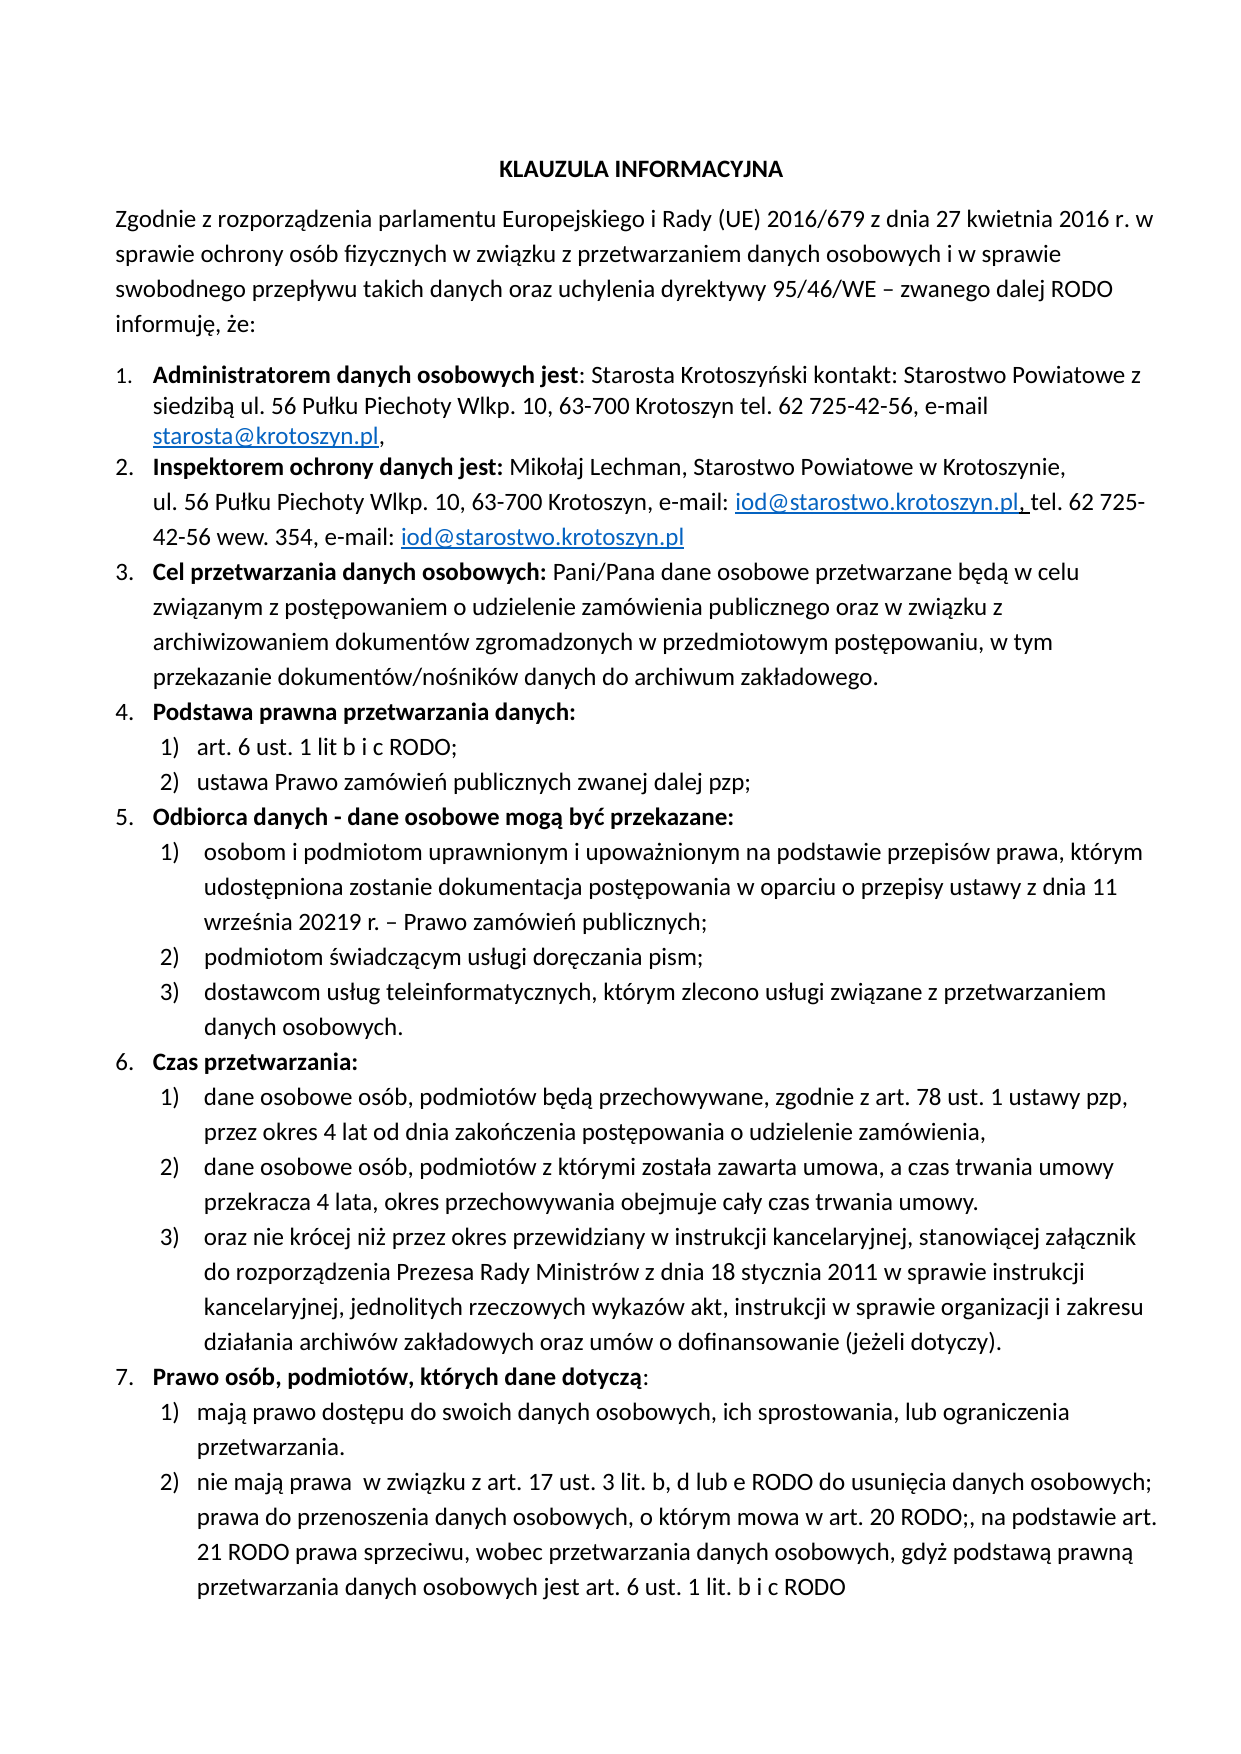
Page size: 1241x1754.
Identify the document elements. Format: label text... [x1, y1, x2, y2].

list nie mają prawa w związku z art. 17 ust. 3 lit. b, d lub e RODO do usunięcia danych osobowych; prawa do przenoszenia danych osobowych, o którym mowa w art. 20 RODO;, na podstawie art. 21 RODO prawa sprzeciwu, wobec przetwarzania danych osobowych, gdyż podstawą prawną przetwarzania danych osobowych jest art. 6 ust. 1 lit. b i c RODO [159, 1466, 1167, 1601]
list ustawa Prawo zamówień publicznych zwanej dalej pzp; [159, 766, 1167, 796]
list Prawo osób, podmiotów, których dane dotyczą: [115, 1361, 1165, 1391]
text Zgodnie z rozporządzenia parlamentu Europejskiego i Rady (UE) 2016/679 z dnia 27 kwietnia 2016 r. w sprawie ochrony osób fizycznych w związku z przetwarzaniem danych osobowych i w sprawie swobodnego przepływu takich danych oraz uchylenia dyrektywy 95/46/WE – zwanego dalej RODO informuję, że: [115, 203, 1167, 338]
list Cel przetwarzania danych osobowych: Pani/Pana dane osobowe przetwarzane będą w celu związanym z postępowaniem o udzielenie zamówienia publicznego oraz w związku z archiwizowaniem dokumentów zgromadzonych w przedmiotowym postępowaniu, w tym przekazanie dokumentów/nośników danych do archiwum zakładowego. [115, 556, 1167, 691]
list podmiotom świadczącym usługi doręczania pism; [159, 941, 1165, 971]
list dostawcom usług teleinformatycznych, którym zlecono usługi związane z przetwarzaniem danych osobowych. [159, 976, 1165, 1041]
list Administratorem danych osobowych jest: Starosta Krotoszyński kontakt: Starostwo Powiatowe z siedzibą ul. 56 Pułku Piechoty Wlkp. 10, 63-700 Krotoszyn tel. 62 725-42-56, e-mail starosta@krotoszyn.pl, [115, 359, 1167, 451]
text KLAUZULA INFORMACYJNA [115, 153, 1167, 184]
list mają prawo dostępu do swoich danych osobowych, ich sprostowania, lub ograniczenia przetwarzania. [159, 1396, 1167, 1461]
list Odbiorca danych - dane osobowe mogą być przekazane: [115, 801, 1165, 831]
list Czas przetwarzania: [115, 1046, 1165, 1076]
list osobom i podmiotom uprawnionym i upoważnionym na podstawie przepisów prawa, którym udostępniona zostanie dokumentacja postępowania w oparciu o przepisy ustawy z dnia 11 września 20219 r. – Prawo zamówień publicznych; [159, 836, 1165, 936]
list Podstawa prawna przetwarzania danych: [115, 696, 1167, 726]
list dane osobowe osób, podmiotów będą przechowywane, zgodnie z art. 78 ust. 1 ustawy pzp, przez okres 4 lat od dnia zakończenia postępowania o udzielenie zamówienia, [159, 1081, 1167, 1146]
list Inspektorem ochrony danych jest: Mikołaj Lechman, Starostwo Powiatowe w Krotoszynie, ul. 56 Pułku Piechoty Wlkp. 10, 63-700 Krotoszyn, e-mail: iod@starostwo.krotoszyn.pl, tel. 62 725-42-56 wew. 354, e-mail: iod@starostwo.krotoszyn.pl [115, 451, 1167, 551]
list dane osobowe osób, podmiotów z którymi została zawarta umowa, a czas trwania umowy przekracza 4 lata, okres przechowywania obejmuje cały czas trwania umowy. [159, 1151, 1167, 1216]
list oraz nie krócej niż przez okres przewidziany w instrukcji kancelaryjnej, stanowiącej załącznik do rozporządzenia Prezesa Rady Ministrów z dnia 18 stycznia 2011 w sprawie instrukcji kancelaryjnej, jednolitych rzeczowych wykazów akt, instrukcji w sprawie organizacji i zakresu działania archiwów zakładowych oraz umów o dofinansowanie (jeżeli dotyczy). [159, 1221, 1167, 1356]
list art. 6 ust. 1 lit b i c RODO; [159, 731, 1167, 761]
